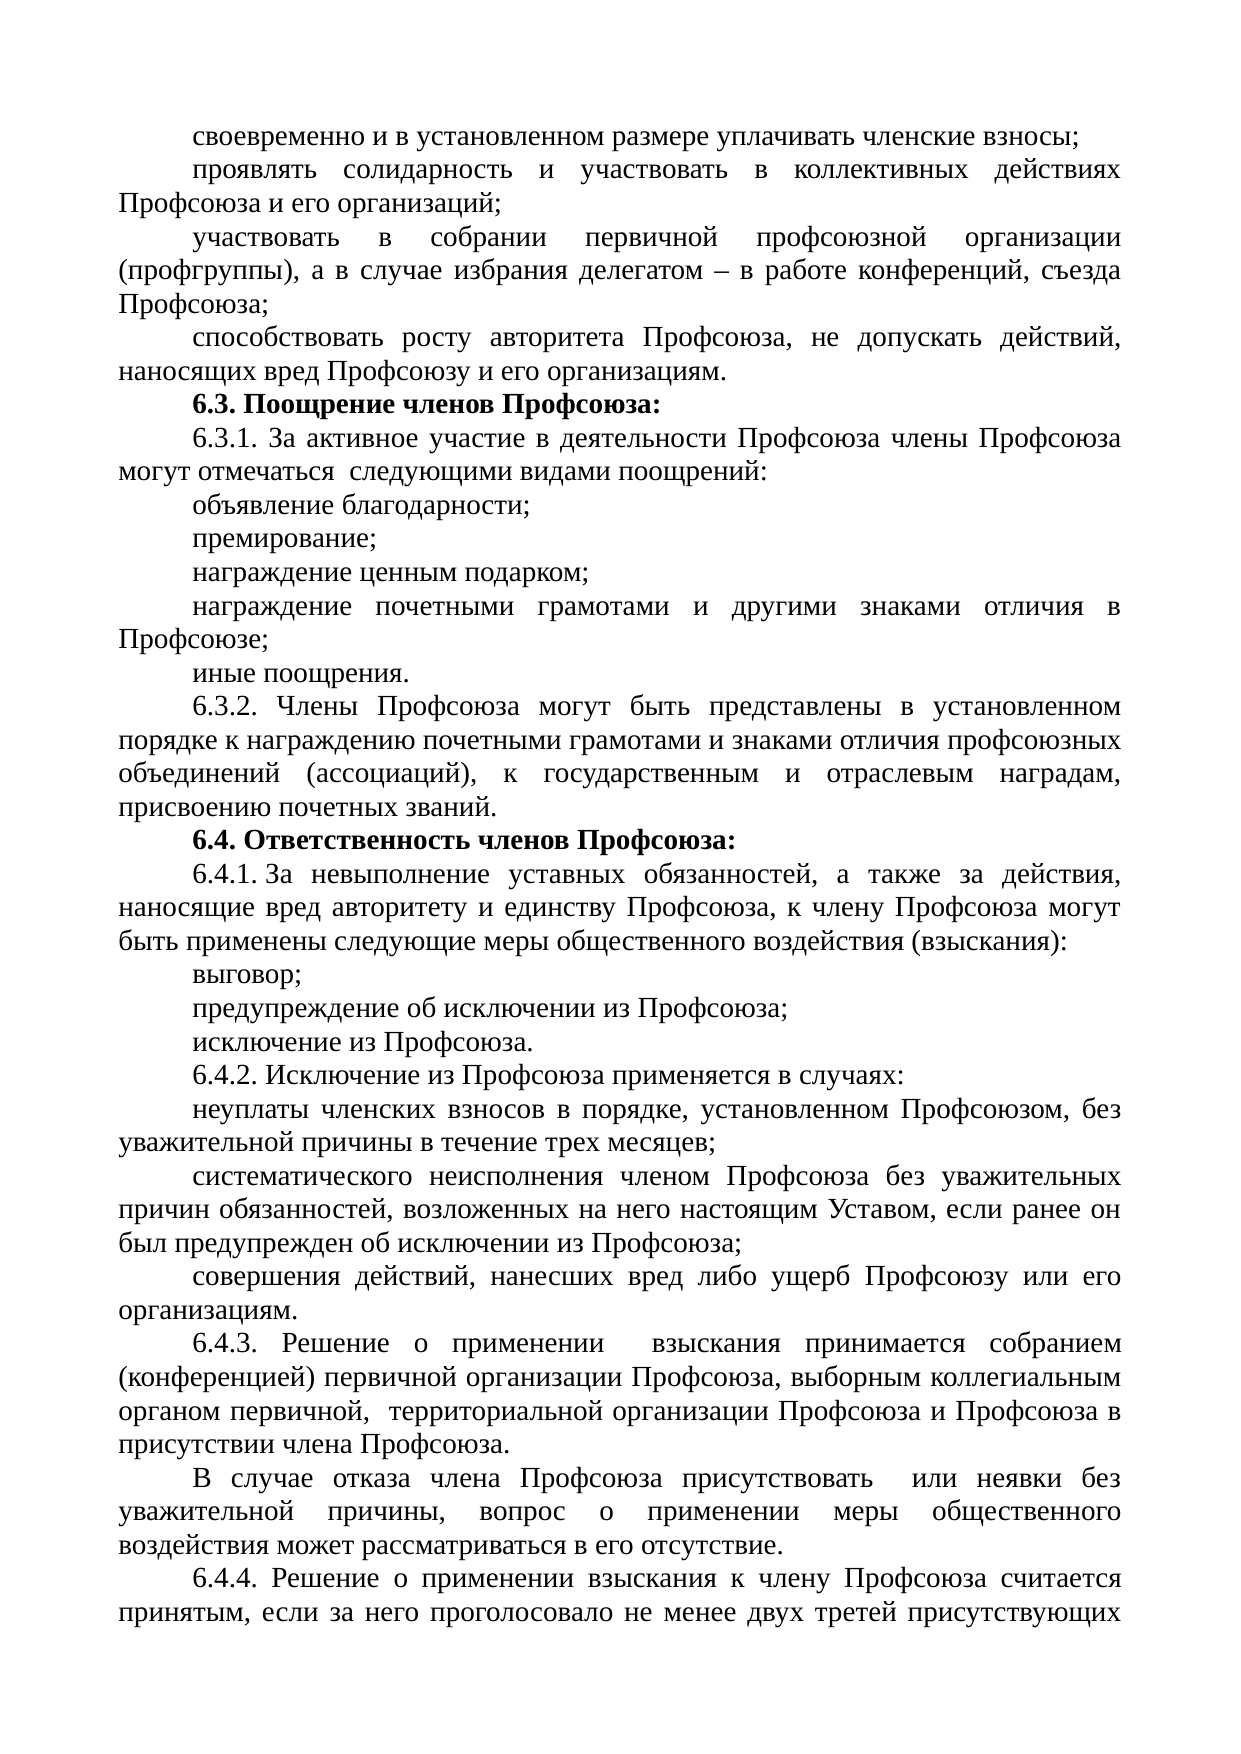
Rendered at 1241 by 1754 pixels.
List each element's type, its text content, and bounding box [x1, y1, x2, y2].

text совершения действий, нанесших вред либо ущерб Профсоюзу или его организациям. [118, 1258, 1122, 1326]
text премирование; [118, 521, 1122, 554]
text исключение из Профсоюза. [118, 1024, 1122, 1057]
text неуплаты членских взносов в порядке, установленном Профсоюзом, без уважительной причины в течение трех месяцев; [118, 1091, 1122, 1158]
text 6.4. Ответственность членов Профсоюза: [118, 822, 1122, 856]
text 6.3. Поощрение членов Профсоюза: [118, 386, 1122, 420]
text систематического неисполнения членом Профсоюза без уважительных причин обязанностей, возложенных на него настоящим Уставом, если ранее он был предупрежден об исключении из Профсоюза; [118, 1158, 1122, 1258]
text способствовать росту авторитета Профсоюза, не допускать действий, наносящих вред Профсоюзу и его организациям. [118, 319, 1122, 386]
text участвовать в собрании первичной профсоюзной организации (профгруппы), а в случае избрания делегатом – в работе конференций, съезда Профсоюза; [118, 219, 1122, 319]
text иные поощрения. [118, 655, 1122, 688]
text награждение ценным подарком; [118, 554, 1122, 588]
text проявлять солидарность и участвовать в коллективных действиях Профсоюза и его организаций; [118, 152, 1122, 219]
subtitle 6.3.2. Члены Профсоюза могут быть представлены в установленном порядке к награждению почетными грамотами и знаками отличия профсоюзных объединений (ассоциаций), к государственным и отраслевым наградам, присвоению почетных званий. [118, 688, 1122, 822]
subtitle 6.3.1. За активное участие в деятельности Профсоюза члены Профсоюза могут отмечаться следующими видами поощрений: [118, 420, 1122, 487]
list выговор; [118, 957, 1122, 990]
subtitle объявление благодарности; [118, 487, 1122, 521]
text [118, 1560, 1122, 1627]
text 6.4.2. Исключение из Профсоюза применяется в случаях: [118, 1057, 1122, 1091]
text 6.4.3. Решение о применении взыскания принимается собранием (конференцией) первичной организации Профсоюза, выборным коллегиальным органом первичной, территориальной организации Профсоюза и Профсоюза в присутствии члена Профсоюза. [118, 1326, 1122, 1460]
text награждение почетными грамотами и другими знаками отличия в Профсоюзе; [118, 588, 1122, 655]
text В случае отказа члена Профсоюза присутствовать или неявки без уважительной причины, вопрос о применении меры общественного воздействия может рассматриваться в его отсутствие. [118, 1460, 1122, 1560]
text 6.4.1. За невыполнение уставных обязанностей, а также за действия, наносящие вред авторитету и единству Профсоюза, к члену Профсоюза могут быть применены следующие меры общественного воздействия (взыскания): [118, 856, 1122, 957]
text предупреждение об исключении из Профсоюза; [118, 990, 1122, 1024]
text своевременно и в установленном размере уплачивать членские взносы; [118, 118, 1122, 152]
